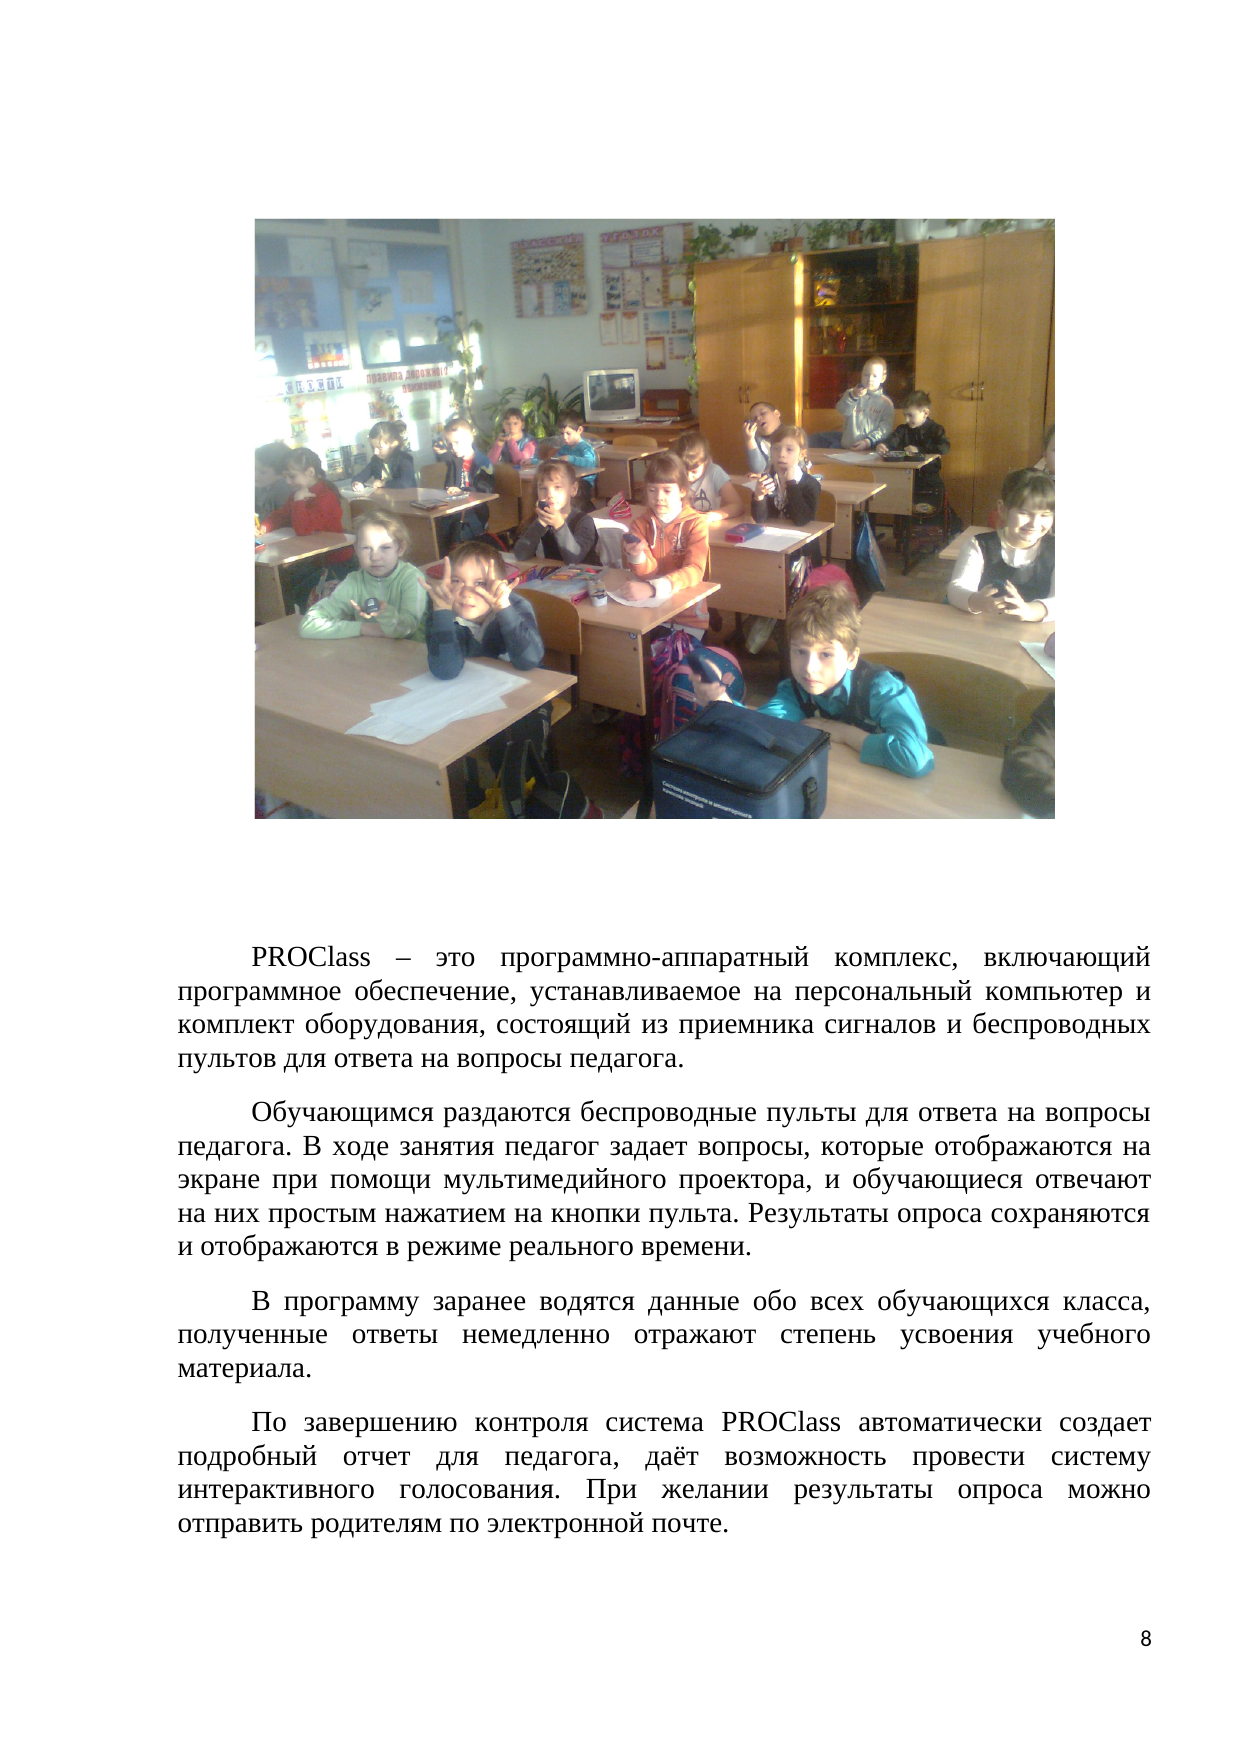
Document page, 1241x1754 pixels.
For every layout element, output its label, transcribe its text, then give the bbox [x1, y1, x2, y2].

picture [256, 219, 1054, 819]
text В программу заранее водятся данные обо всех обучающихся класса, полученные ответы немедленно отражают степень усвоения учебного материала. [177, 1283, 1152, 1383]
text По завершению контроля система PROClass автоматически создает подробный отчет для педагога, даёт возможность провести систему интерактивного голосования. При желании результаты опроса можно отправить родителям по электронной почте. [177, 1404, 1152, 1538]
text PROClass – это программно-аппаратный комплекс, включающий программное обеспечение, устанавливаемое на персональный компьютер и комплект оборудования, состоящий из приемника сигналов и беспроводных пультов для ответа на вопросы педагога. [177, 939, 1152, 1073]
text Обучающимся раздаются беспроводные пульты для ответа на вопросы педагога. В ходе занятия педагог задает вопросы, которые отображаются на экране при помощи мультимедийного проектора, и обучающиеся отвечают на них простым нажатием на кнопки пульта. Результаты опроса сохраняются и отображаются в режиме реального времени. [177, 1094, 1152, 1262]
